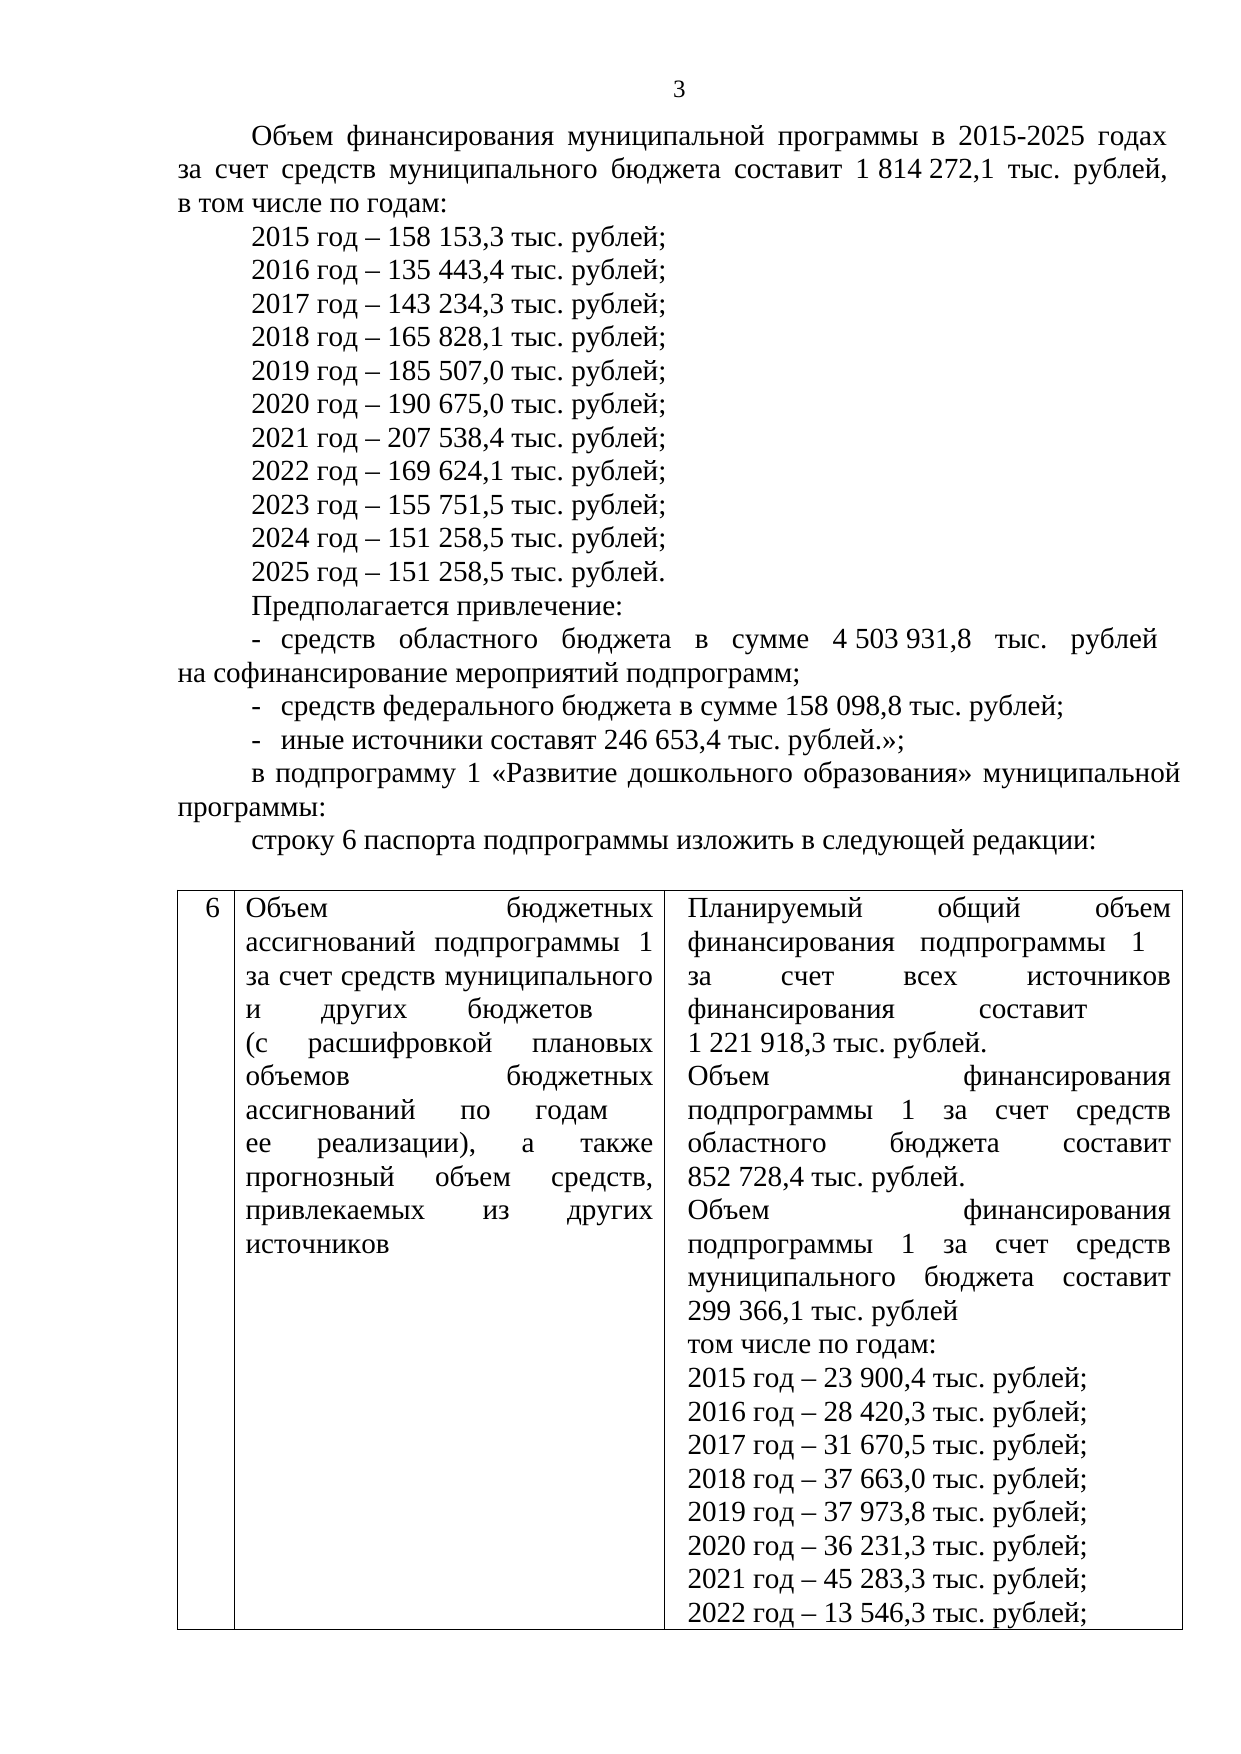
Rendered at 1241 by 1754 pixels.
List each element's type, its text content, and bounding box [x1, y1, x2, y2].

text - средств областного бюджета в сумме 4 503 931,8 тыс. рублей на софинансирование мероприятий подпрограмм; [177, 621, 1181, 688]
text 2023 год – 155 751,5 тыс. рублей; [177, 487, 1181, 521]
text Объем финансирования муниципальной программы в 2015-2025 годах за счет средств муниципального бюджета составит 1 814 272,1 тыс. рублей, в том числе по годам: [177, 118, 1181, 219]
text строку 6 паспорта подпрограммы изложить в следующей редакции: [177, 822, 1181, 856]
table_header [665, 891, 1182, 1628]
text Предполагается привлечение: [177, 588, 1181, 621]
text 2015 год – 158 153,3 тыс. рублей; [177, 219, 1181, 252]
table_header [235, 891, 664, 1628]
text 2018 год – 165 828,1 тыс. рублей; [177, 319, 1181, 353]
text 2024 год – 151 258,5 тыс. рублей; [177, 521, 1181, 554]
text 2022 год – 169 624,1 тыс. рублей; [177, 453, 1181, 487]
text 2016 год – 135 443,4 тыс. рублей; [177, 252, 1181, 286]
text - иные источники составят 246 653,4 тыс. рублей.»; [177, 722, 1181, 755]
text 2025 год – 151 258,5 тыс. рублей. [177, 554, 1181, 588]
text 2020 год – 190 675,0 тыс. рублей; [177, 386, 1181, 420]
text 2021 год – 207 538,4 тыс. рублей; [177, 420, 1181, 453]
text 2019 год – 185 507,0 тыс. рублей; [177, 353, 1181, 386]
text 2017 год – 143 234,3 тыс. рублей; [177, 286, 1181, 319]
text - средств федерального бюджета в сумме 158 098,8 тыс. рублей; [177, 688, 1181, 722]
text в подпрограмму 1 «Развитие дошкольного образования» муниципальной программы: [177, 755, 1181, 822]
table_header 6 [178, 891, 234, 1628]
